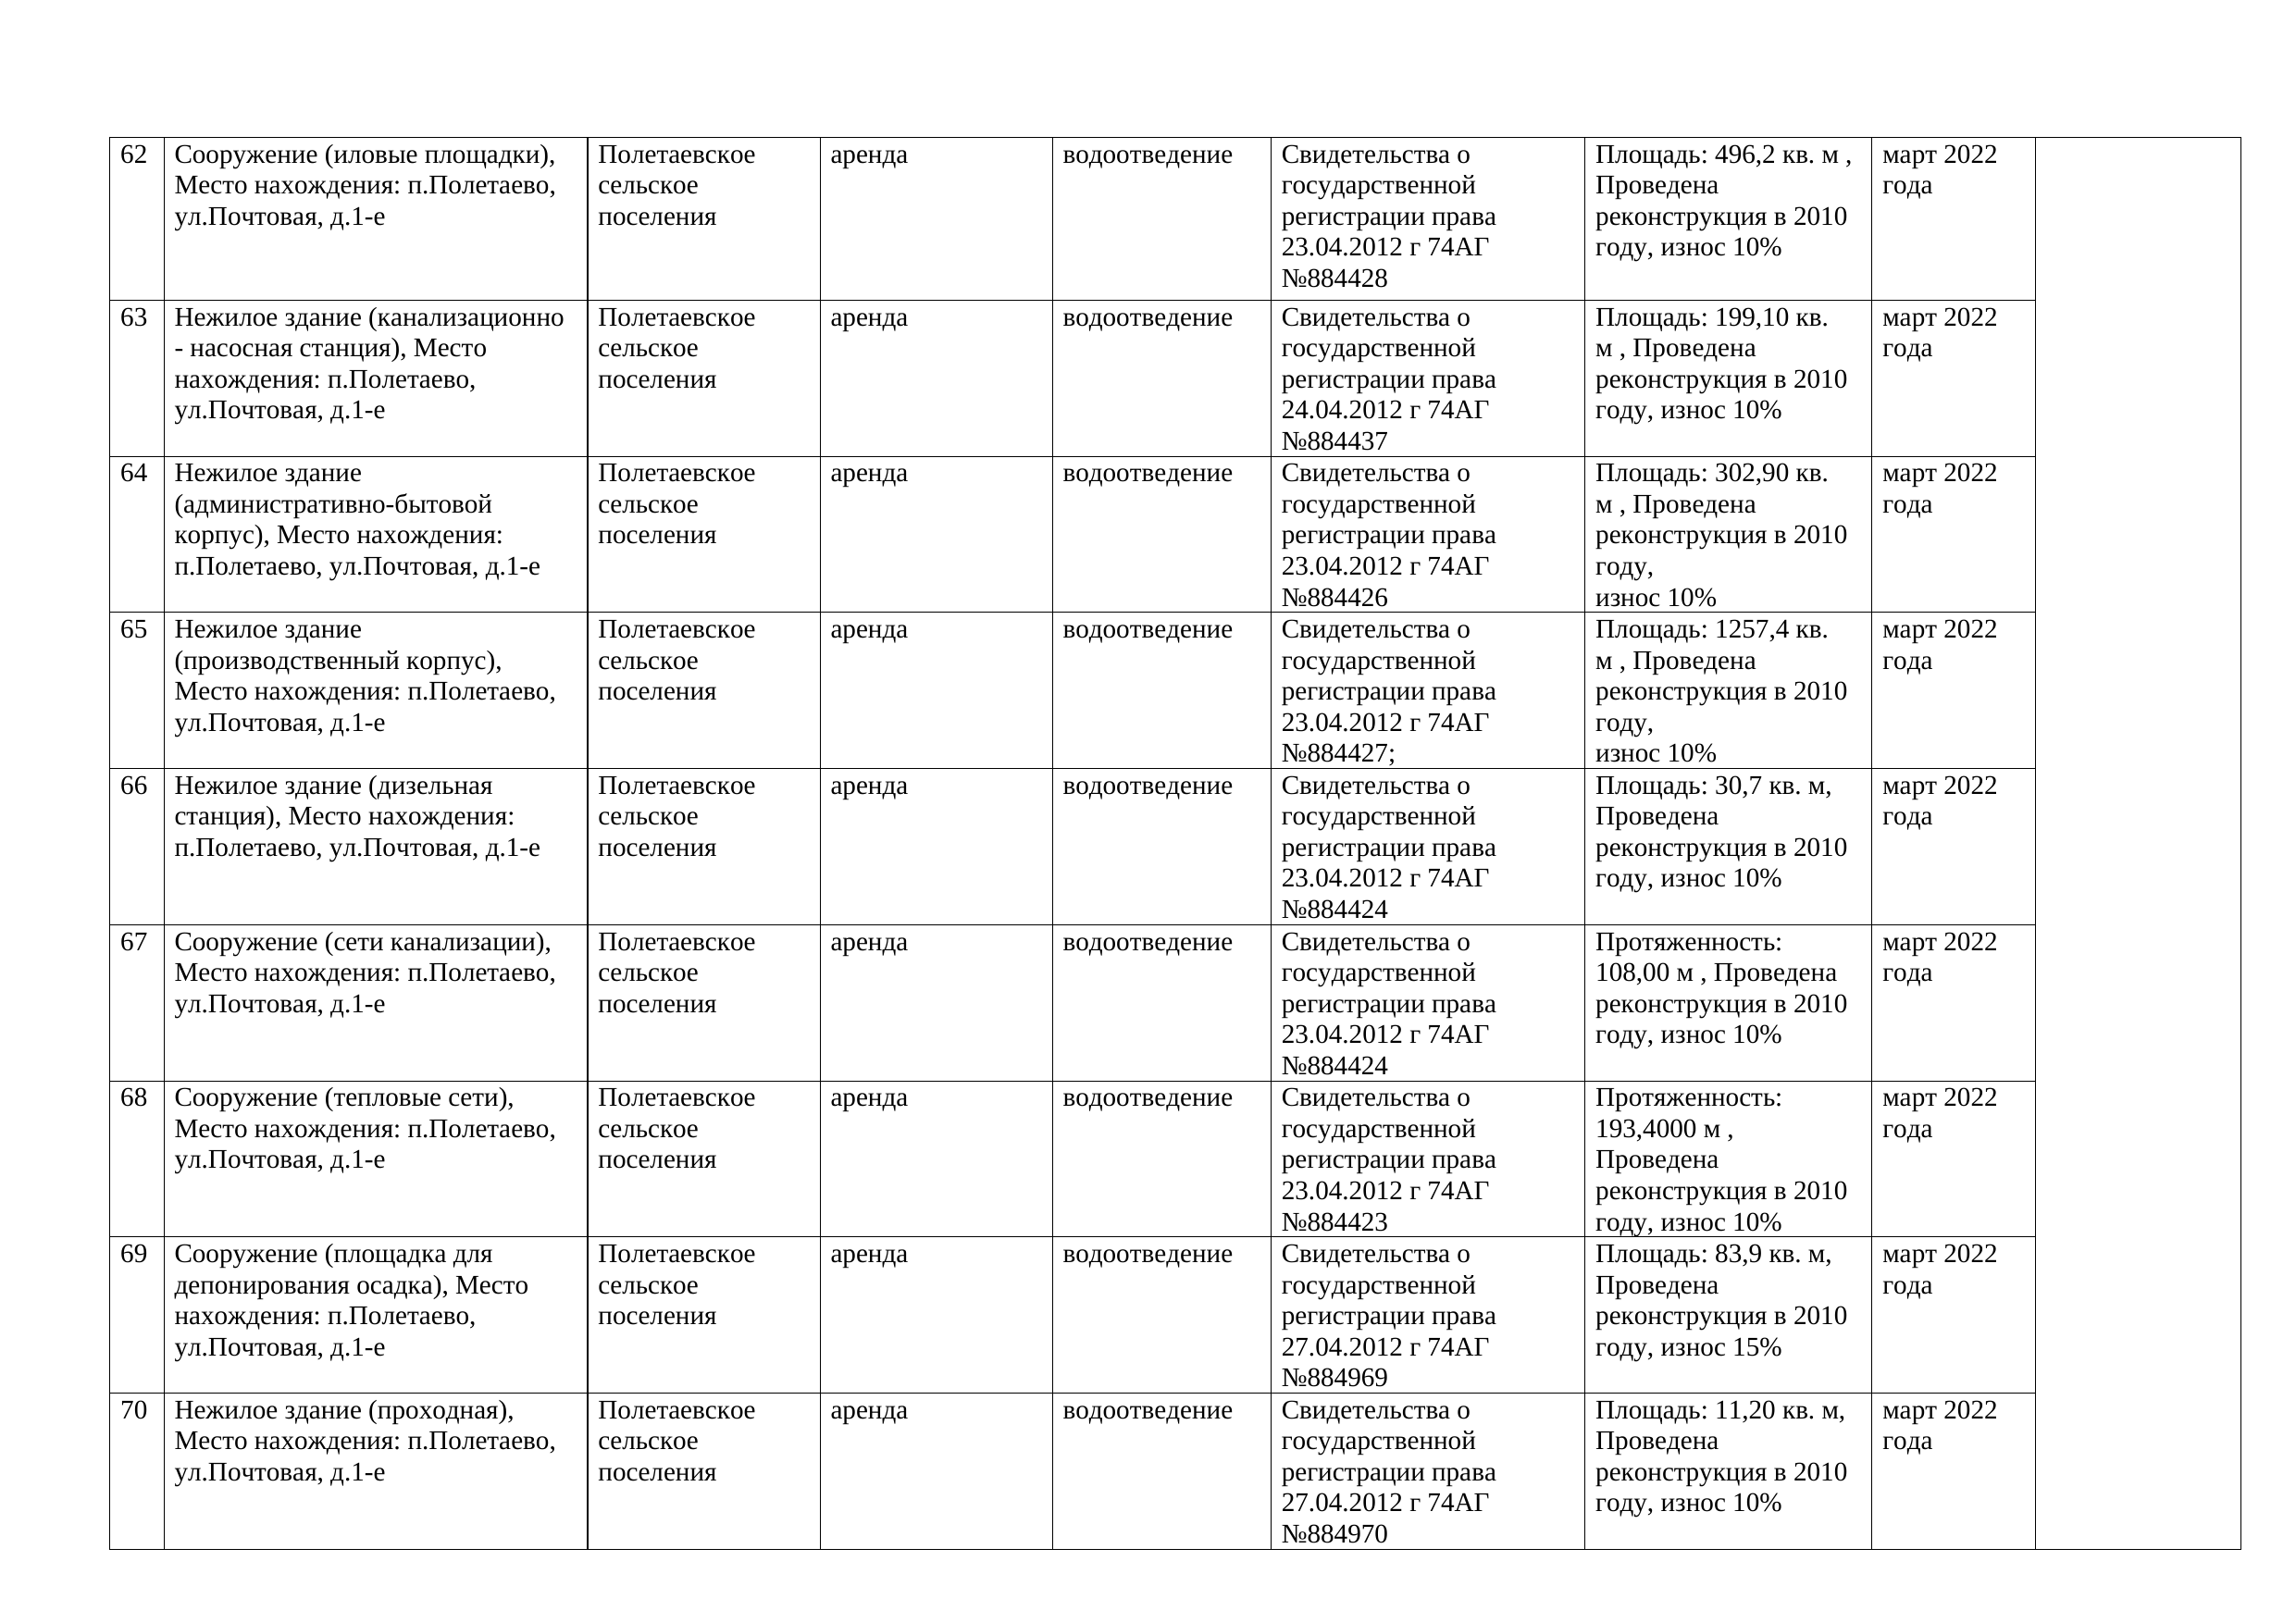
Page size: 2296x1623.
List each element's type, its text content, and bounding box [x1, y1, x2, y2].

table_cell март 2022 года [1872, 613, 2035, 768]
table_cell март 2022 года [1872, 457, 2035, 612]
table_cell Сооружение (иловые площадки), Место нахождения: п.Полетаево, ул.Почтовая, д.1-е [165, 138, 587, 300]
table_cell водоотведение [1053, 301, 1271, 455]
table_cell Нежилое здание (дизельная станция), Место нахождения: п.Полетаево, ул.Почтовая, д.1-е [165, 769, 587, 924]
table_cell Площадь: 30,7 кв. м, Проведена реконструкция в 2010 году, износ 10% [1585, 769, 1871, 924]
table_cell Свидетельства о государственной регистрации права 23.04.2012 г 74АГ №884424 [1272, 769, 1584, 924]
table_cell аренда [821, 1082, 1052, 1236]
table_cell 65 [110, 613, 164, 768]
table_cell Свидетельства о государственной регистрации права 23.04.2012 г 74АГ №884426 [1272, 457, 1584, 612]
table_cell март 2022 года [1872, 925, 2035, 1080]
table_cell водоотведение [1053, 1394, 1271, 1549]
table_cell 64 [110, 457, 164, 612]
table_cell Полетаевское сельское поселения [589, 769, 820, 924]
table_cell Протяженность: 193,4000 м , Проведена реконструкция в 2010 году, износ 10% [1585, 1082, 1871, 1236]
table_cell водоотведение [1053, 925, 1271, 1080]
table_cell 67 [110, 925, 164, 1080]
table_cell Полетаевское сельское поселения [589, 1082, 820, 1236]
table_cell аренда [821, 301, 1052, 455]
table_cell Свидетельства о государственной регистрации права 23.04.2012 г 74АГ №884428 [1272, 138, 1584, 300]
table_cell Полетаевское сельское поселения [589, 925, 820, 1080]
table_cell 63 [110, 301, 164, 455]
table_cell аренда [821, 613, 1052, 768]
table_cell 69 [110, 1237, 164, 1393]
table_cell Нежилое здание (административно-бытовой корпус), Место нахождения: п.Полетаево, ул.Почтовая, д.1-е [165, 457, 587, 612]
table_cell аренда [821, 138, 1052, 300]
table_cell март 2022 года [1872, 1394, 2035, 1549]
table_cell Площадь: 496,2 кв. м , Проведена реконструкция в 2010 году, износ 10% [1585, 138, 1871, 300]
table_cell Протяженность: 108,00 м , Проведена реконструкция в 2010 году, износ 10% [1585, 925, 1871, 1080]
table_cell аренда [821, 769, 1052, 924]
table_cell 70 [110, 1394, 164, 1549]
table_cell аренда [821, 1237, 1052, 1393]
table_cell Полетаевское сельское поселения [589, 301, 820, 455]
table_cell март 2022 года [1872, 301, 2035, 455]
table_cell водоотведение [1053, 613, 1271, 768]
table_cell водоотведение [1053, 457, 1271, 612]
table_cell водоотведение [1053, 138, 1271, 300]
table_cell Нежилое здание (канализационно - насосная станция), Место нахождения: п.Полетаево, ул.Почтовая, д.1-е [165, 301, 587, 455]
table_cell аренда [821, 457, 1052, 612]
table_cell Нежилое здание (проходная), Место нахождения: п.Полетаево, ул.Почтовая, д.1-е [165, 1394, 587, 1549]
table_cell Свидетельства о государственной регистрации права 23.04.2012 г 74АГ №884427; [1272, 613, 1584, 768]
table_cell март 2022 года [1872, 138, 2035, 300]
table_cell 68 [110, 1082, 164, 1236]
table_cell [589, 138, 820, 300]
table_cell водоотведение [1053, 1082, 1271, 1236]
table_cell водоотведение [1053, 1237, 1271, 1393]
table_cell Площадь: 302,90 кв. м , Проведена реконструкция в 2010 году, износ 10% [1585, 457, 1871, 612]
table_cell Площадь: 83,9 кв. м, Проведена реконструкция в 2010 году, износ 15% [1585, 1237, 1871, 1393]
table_cell Полетаевское сельское поселения [589, 457, 820, 612]
table_cell аренда [821, 1394, 1052, 1549]
table_cell Свидетельства о государственной регистрации права 27.04.2012 г 74АГ №884970 [1272, 1394, 1584, 1549]
table_cell март 2022 года [1872, 1082, 2035, 1236]
table_cell Сооружение (площадка для депонирования осадка), Место нахождения: п.Полетаево, ул.Почтовая, д.1-е [165, 1237, 587, 1393]
table_cell Сооружение (сети канализации), Место нахождения: п.Полетаево, ул.Почтовая, д.1-е [165, 925, 587, 1080]
table_cell март 2022 года [1872, 769, 2035, 924]
table_cell март 2022 года [1872, 1237, 2035, 1393]
table_cell Сооружение (тепловые сети), Место нахождения: п.Полетаево, ул.Почтовая, д.1-е [165, 1082, 587, 1236]
table_cell Свидетельства о государственной регистрации права 23.04.2012 г 74АГ №884423 [1272, 1082, 1584, 1236]
table_cell 66 [110, 769, 164, 924]
table_cell 62 [110, 138, 164, 300]
table_cell Полетаевское сельское поселения [589, 1237, 820, 1393]
table_cell Свидетельства о государственной регистрации права 27.04.2012 г 74АГ №884969 [1272, 1237, 1584, 1393]
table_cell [589, 1394, 820, 1549]
table_cell Полетаевское сельское поселения [589, 613, 820, 768]
table_cell аренда [821, 925, 1052, 1080]
table_cell водоотведение [1053, 769, 1271, 924]
table_cell Свидетельства о государственной регистрации права 23.04.2012 г 74АГ №884424 [1272, 925, 1584, 1080]
table_cell Нежилое здание (производственный корпус), Место нахождения: п.Полетаево, ул.Почтовая, д.1-е [165, 613, 587, 768]
table_cell Площадь: 1257,4 кв. м , Проведена реконструкция в 2010 году, износ 10% [1585, 613, 1871, 768]
table_cell Свидетельства о государственной регистрации права 24.04.2012 г 74АГ №884437 [1272, 301, 1584, 455]
table_cell Площадь: 11,20 кв. м, Проведена реконструкция в 2010 году, износ 10% [1585, 1394, 1871, 1549]
table_cell Площадь: 199,10 кв. м , Проведена реконструкция в 2010 году, износ 10% [1585, 301, 1871, 455]
